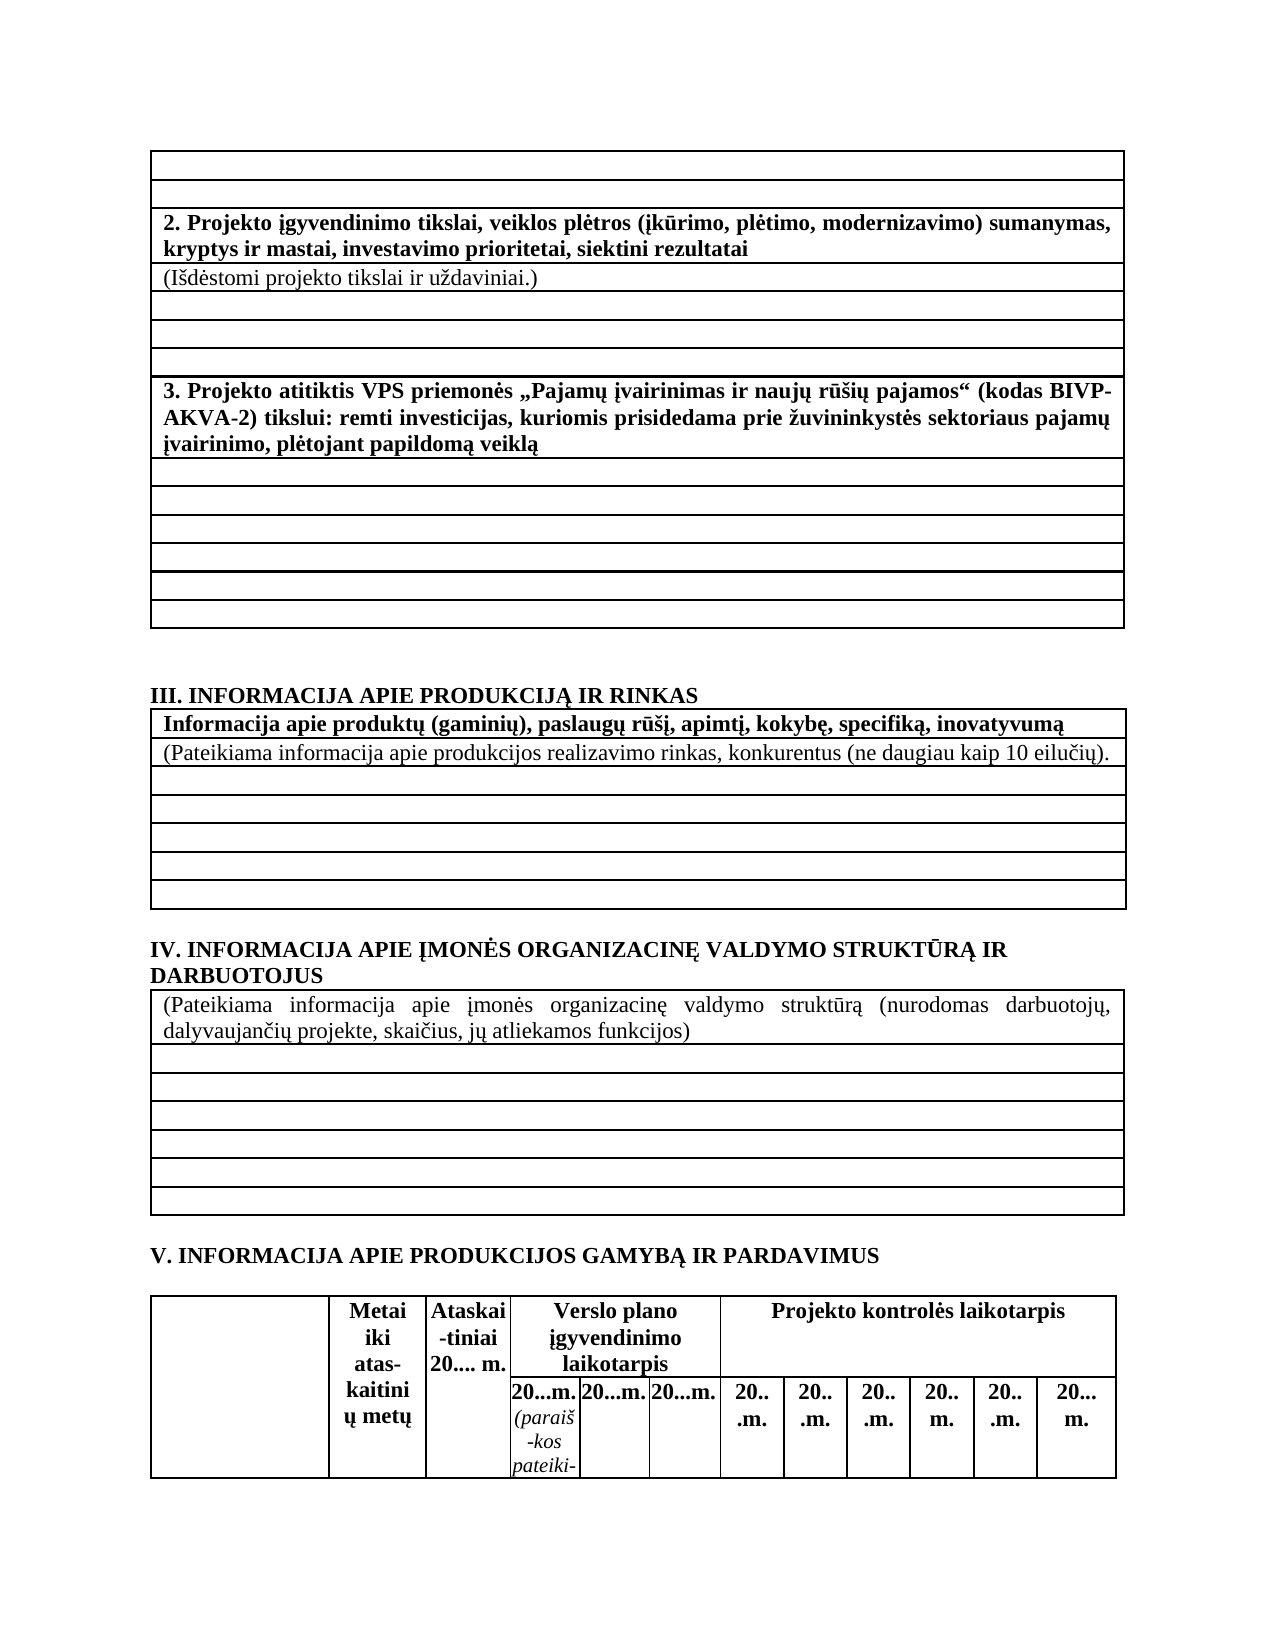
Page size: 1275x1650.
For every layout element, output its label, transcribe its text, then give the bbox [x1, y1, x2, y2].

table_cell [152, 1074, 1123, 1100]
table_cell [152, 1102, 1123, 1129]
table_cell [152, 573, 1123, 599]
table_cell 20...m. [721, 1378, 783, 1477]
table_cell 20...m. [848, 1378, 909, 1477]
table_header (Pateikiama informacija apie įmonės organizacinę valdymo struktūrą (nurodomas darbuotojų, dalyvaujančių projekte, skaičius, jų atliekamos funkcijos) [152, 991, 1123, 1043]
table_cell 20...m. [581, 1378, 649, 1477]
table_cell 3. Projekto atitiktis VPS priemonės „Pajamų įvairinimas ir naujų rūšių pajamos“ (kodas BIVP-AKVA-2) tikslui: remti investicijas, kuriomis prisidedama prie žuvininkystės sektoriaus pajamų įvairinimo, plėtojant papildomą veiklą [152, 378, 1123, 457]
text III. INFORMACIJA APIE PRODUKCIJĄ IR RINKAS [150, 682, 1125, 708]
table_header [152, 1297, 328, 1477]
table_cell 20...m. [975, 1378, 1036, 1477]
table_cell (Išdėstomi projekto tikslai ir uždaviniai.) [152, 264, 1123, 290]
table_cell 20...m. [650, 1378, 720, 1477]
table_header Informacija apie produktų (gaminių), paslaugų rūšį, apimtį, kokybę, specifiką, inovatyvumą [152, 710, 1125, 737]
table_header Ataskai-tiniai 20.... m. [427, 1297, 510, 1477]
table_cell [152, 767, 1125, 794]
table_cell [152, 292, 1123, 318]
table_cell [152, 1188, 1123, 1214]
table_cell [152, 601, 1123, 627]
text V. INFORMACIJA APIE PRODUKCIJOS GAMYBĄ IR PARDAVIMUS [150, 1242, 1125, 1269]
table_cell [152, 796, 1125, 822]
table_cell [152, 853, 1125, 879]
table_cell [152, 321, 1123, 347]
table_cell [152, 1159, 1123, 1186]
table_cell [152, 152, 1123, 178]
table_cell 20..m. [911, 1378, 973, 1477]
table_cell [152, 1045, 1123, 1072]
text IV. INFORMACIJA APIE ĮMONĖS ORGANIZACINĘ VALDYMO STRUKTŪRĄ IR DARBUOTOJUS [150, 936, 1125, 988]
table_cell [152, 181, 1123, 207]
table_cell [152, 881, 1125, 907]
table_cell [152, 516, 1123, 542]
table_header Verslo plano įgyvendinimo laikotarpis [511, 1297, 720, 1376]
table_header Projekto kontrolės laikotarpis [721, 1297, 1115, 1376]
table_cell 2. Projekto įgyvendinimo tikslai, veiklos plėtros (įkūrimo, plėtimo, modernizavimo) sumanymas, kryptys ir mastai, investavimo prioritetai, siektini rezultatai [152, 209, 1123, 262]
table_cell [511, 1378, 579, 1477]
table_cell [152, 544, 1123, 570]
table_cell [152, 487, 1123, 513]
table_header Metai iki atas-kaitinių metų [330, 1297, 425, 1477]
table_cell [152, 349, 1123, 375]
table_cell 20... m. [1038, 1378, 1115, 1477]
table_cell (Pateikiama informacija apie produkcijos realizavimo rinkas, konkurentus (ne daugiau kaip 10 eilučių). [152, 739, 1125, 765]
table_cell [152, 824, 1125, 851]
table_cell [152, 459, 1123, 485]
table_cell 20...m. [785, 1378, 846, 1477]
table_cell [152, 1131, 1123, 1157]
